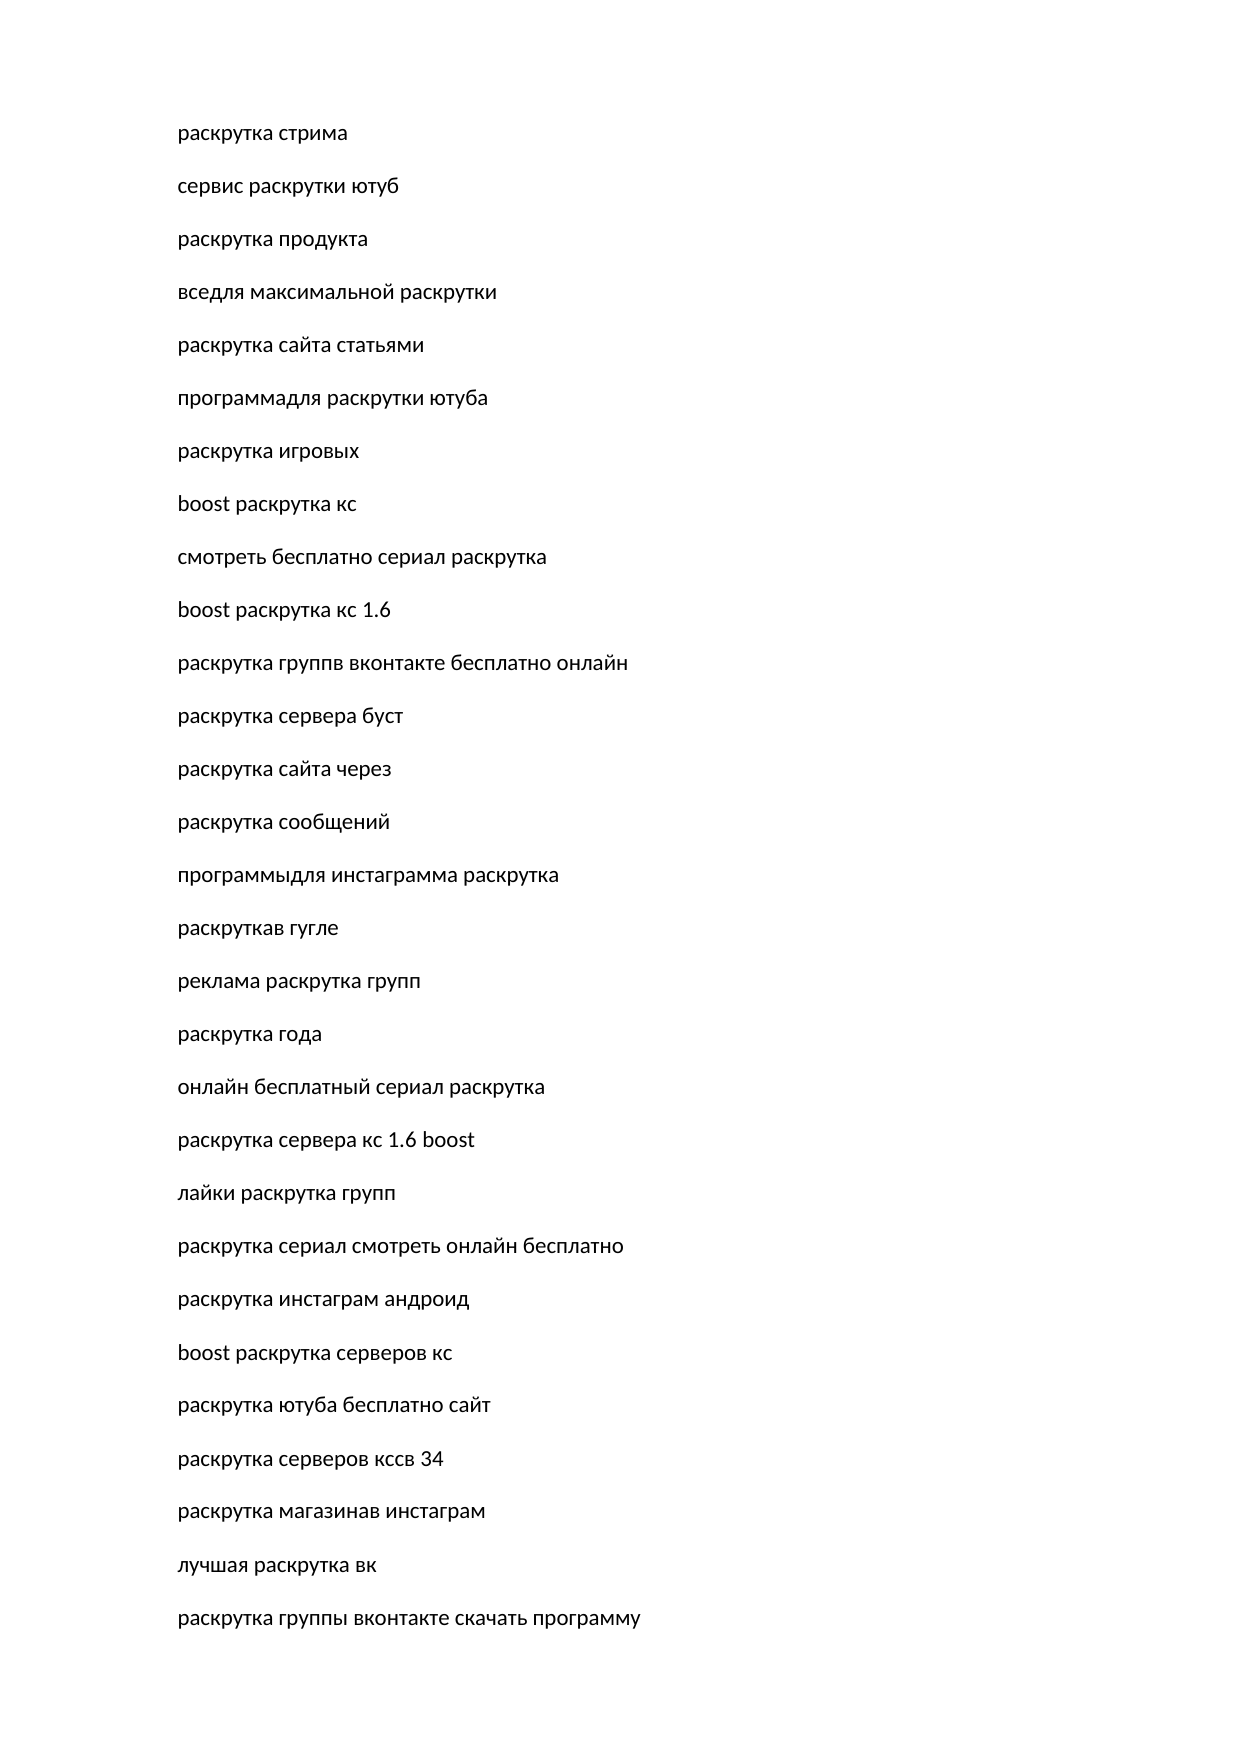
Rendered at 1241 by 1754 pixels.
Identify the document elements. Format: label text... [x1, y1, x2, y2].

text вседля максимальной раскрутки [177, 277, 1152, 305]
text раскрутка стрима [177, 118, 1152, 146]
text boost раскрутка кс [177, 489, 1152, 517]
text раскрутка сайта статьями [177, 330, 1152, 358]
text раскрутка сервера кс 1.6 boost [177, 1126, 1152, 1153]
text раскрутка группы вконтакте скачать программу [177, 1603, 1152, 1631]
text раскрутка сервера буст [177, 701, 1152, 729]
text реклама раскрутка групп [177, 966, 1152, 994]
text раскрутка инстаграм андроид [177, 1284, 1152, 1313]
text раскрутка магазинав инстаграм [177, 1497, 1152, 1525]
text раскрутка серверов кссв 34 [177, 1444, 1152, 1472]
text раскрутка сериал смотреть онлайн бесплатно [177, 1232, 1152, 1259]
text раскруткав гугле [177, 913, 1152, 941]
text смотреть бесплатно сериал раскрутка [177, 542, 1152, 570]
text раскрутка ютуба бесплатно сайт [177, 1391, 1152, 1419]
text раскрутка сообщений [177, 807, 1152, 835]
text boost раскрутка кс 1.6 [177, 595, 1152, 623]
text раскрутка сайта через [177, 754, 1152, 782]
text лучшая раскрутка вк [177, 1550, 1152, 1578]
text программадля раскрутки ютуба [177, 383, 1152, 411]
text онлайн бесплатный сериал раскрутка [177, 1072, 1152, 1101]
text раскрутка группв вконтакте бесплатно онлайн [177, 648, 1152, 676]
text раскрутка продукта [177, 224, 1152, 252]
text программыдля инстаграмма раскрутка [177, 860, 1152, 888]
text раскрутка года [177, 1019, 1152, 1047]
text раскрутка игровых [177, 436, 1152, 464]
text boost раскрутка серверов кс [177, 1338, 1152, 1366]
text сервис раскрутки ютуб [177, 171, 1152, 199]
text лайки раскрутка групп [177, 1178, 1152, 1207]
